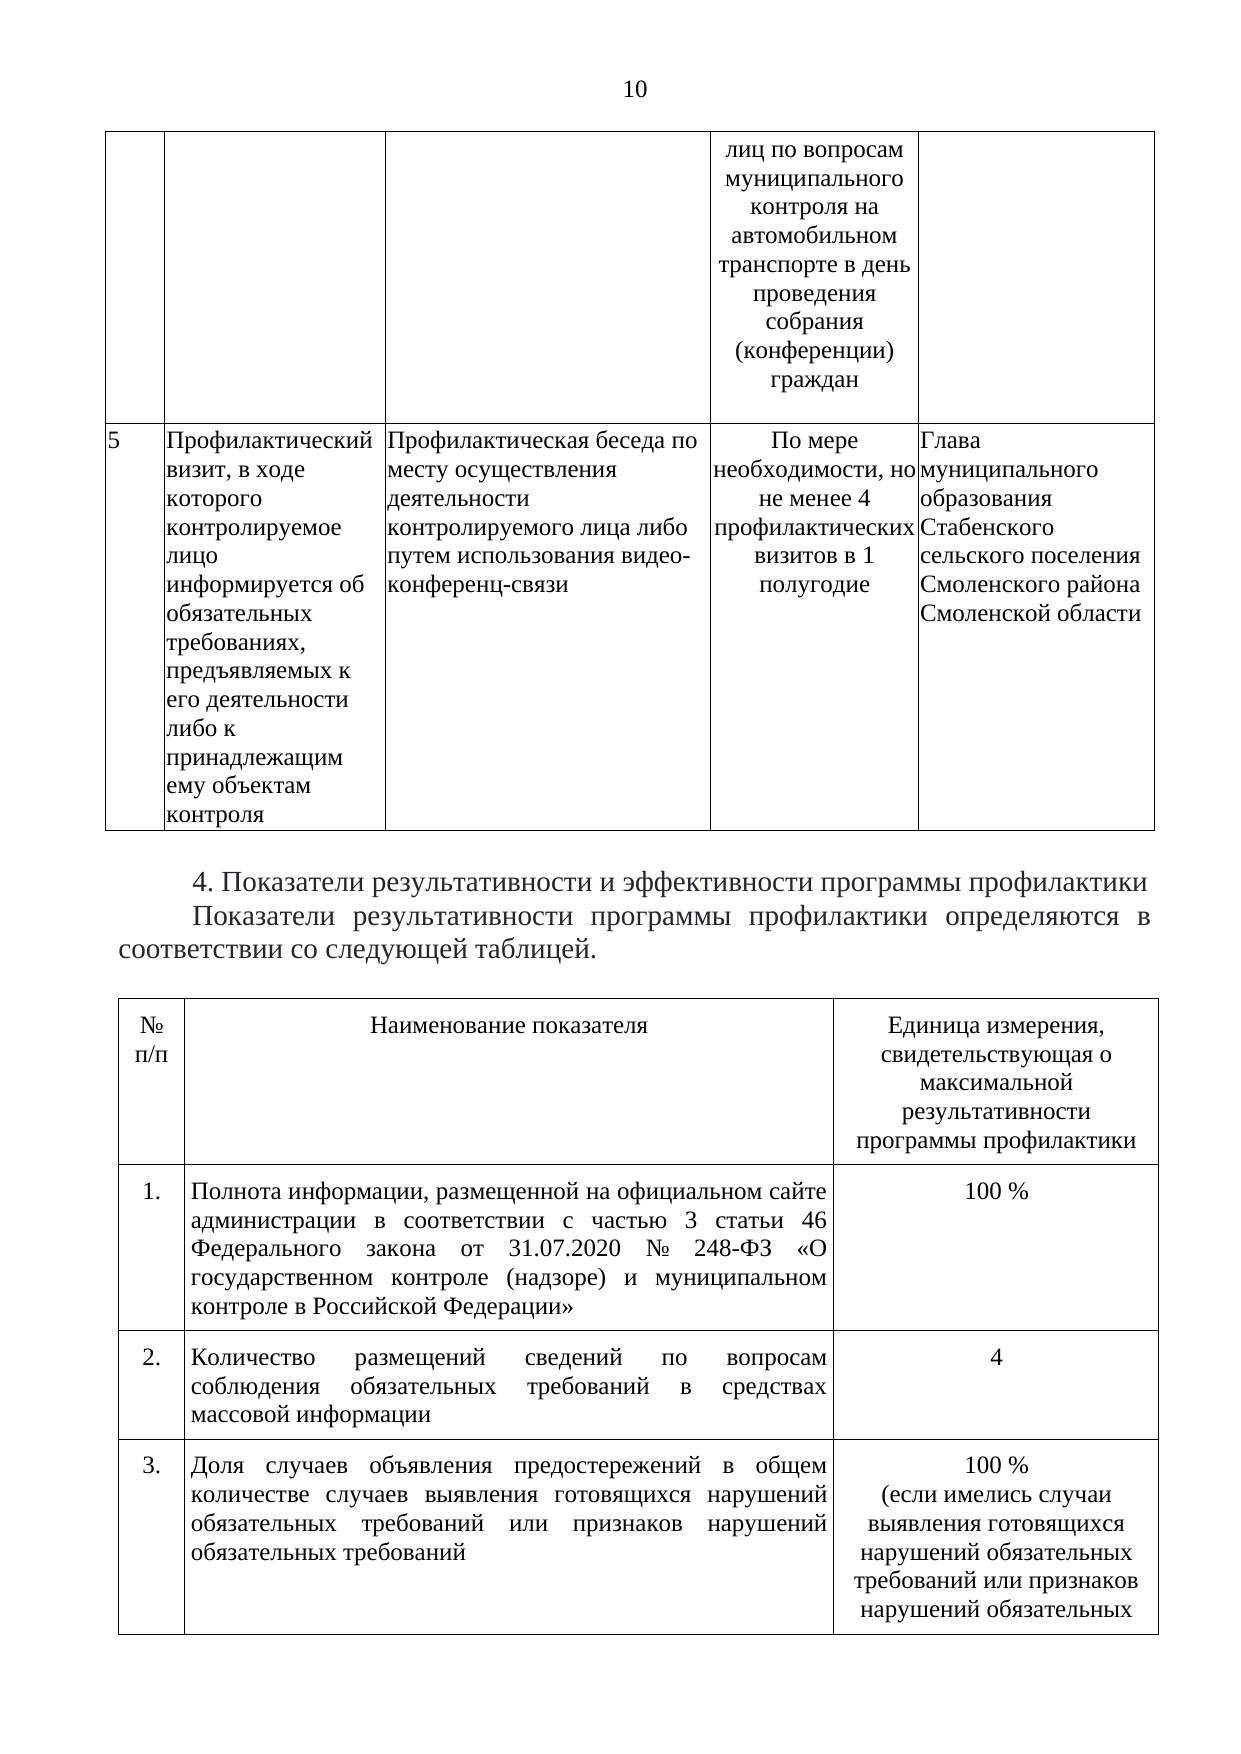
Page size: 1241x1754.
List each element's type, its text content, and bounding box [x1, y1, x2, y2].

table_cell 1. [119, 1165, 184, 1330]
table_cell По мере необходимости, но не менее 4 профилактических визитов в 1 полугодие [711, 424, 918, 829]
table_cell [834, 1440, 1158, 1634]
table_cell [711, 132, 918, 423]
table_cell Количество размещений сведений по вопросам соблюдения обязательных требований в средствах массовой информации [185, 1331, 833, 1439]
table_cell 3. [119, 1440, 184, 1634]
table_cell Профилактическая беседа по месту осуществления деятельности контролируемого лица либо путем использования видео-конференц-связи [386, 424, 710, 829]
table_header Наименование показателя [185, 999, 833, 1164]
text Показатели результативности программы профилактики определяются в соответствии со следующей таблицей. [118, 898, 1152, 965]
table_cell [165, 132, 385, 423]
table_cell [106, 132, 164, 423]
text 4. Показатели результативности и эффективности программы профилактики [118, 864, 1152, 898]
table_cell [386, 132, 710, 423]
table_cell Полнота информации, размещенной на официальном сайте администрации в соответствии с частью 3 статьи 46 Федерального закона от 31.07.2020 № 248-ФЗ «О государственном контроле (надзоре) и муниципальном контроле в Российской Федерации» [185, 1165, 833, 1330]
table_cell 5 [106, 424, 164, 829]
table_header № п/п [119, 999, 184, 1164]
table_cell Профилактический визит, в ходе которого контролируемое лицо информируется об обязательных требованиях, предъявляемых к его деятельности либо к принадлежащим ему объектам контроля [165, 424, 385, 829]
table_cell Глава муниципального образования Стабенского сельского поселения Смоленского района Смоленской области [919, 424, 1154, 829]
table_header Единица измерения, свидетельствующая о максимальной результативности программы профилактики [834, 999, 1158, 1164]
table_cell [919, 132, 1154, 423]
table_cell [185, 1440, 833, 1634]
table_cell 100 % [834, 1165, 1158, 1330]
table_cell 4 [834, 1331, 1158, 1439]
table_cell 2. [119, 1331, 184, 1439]
